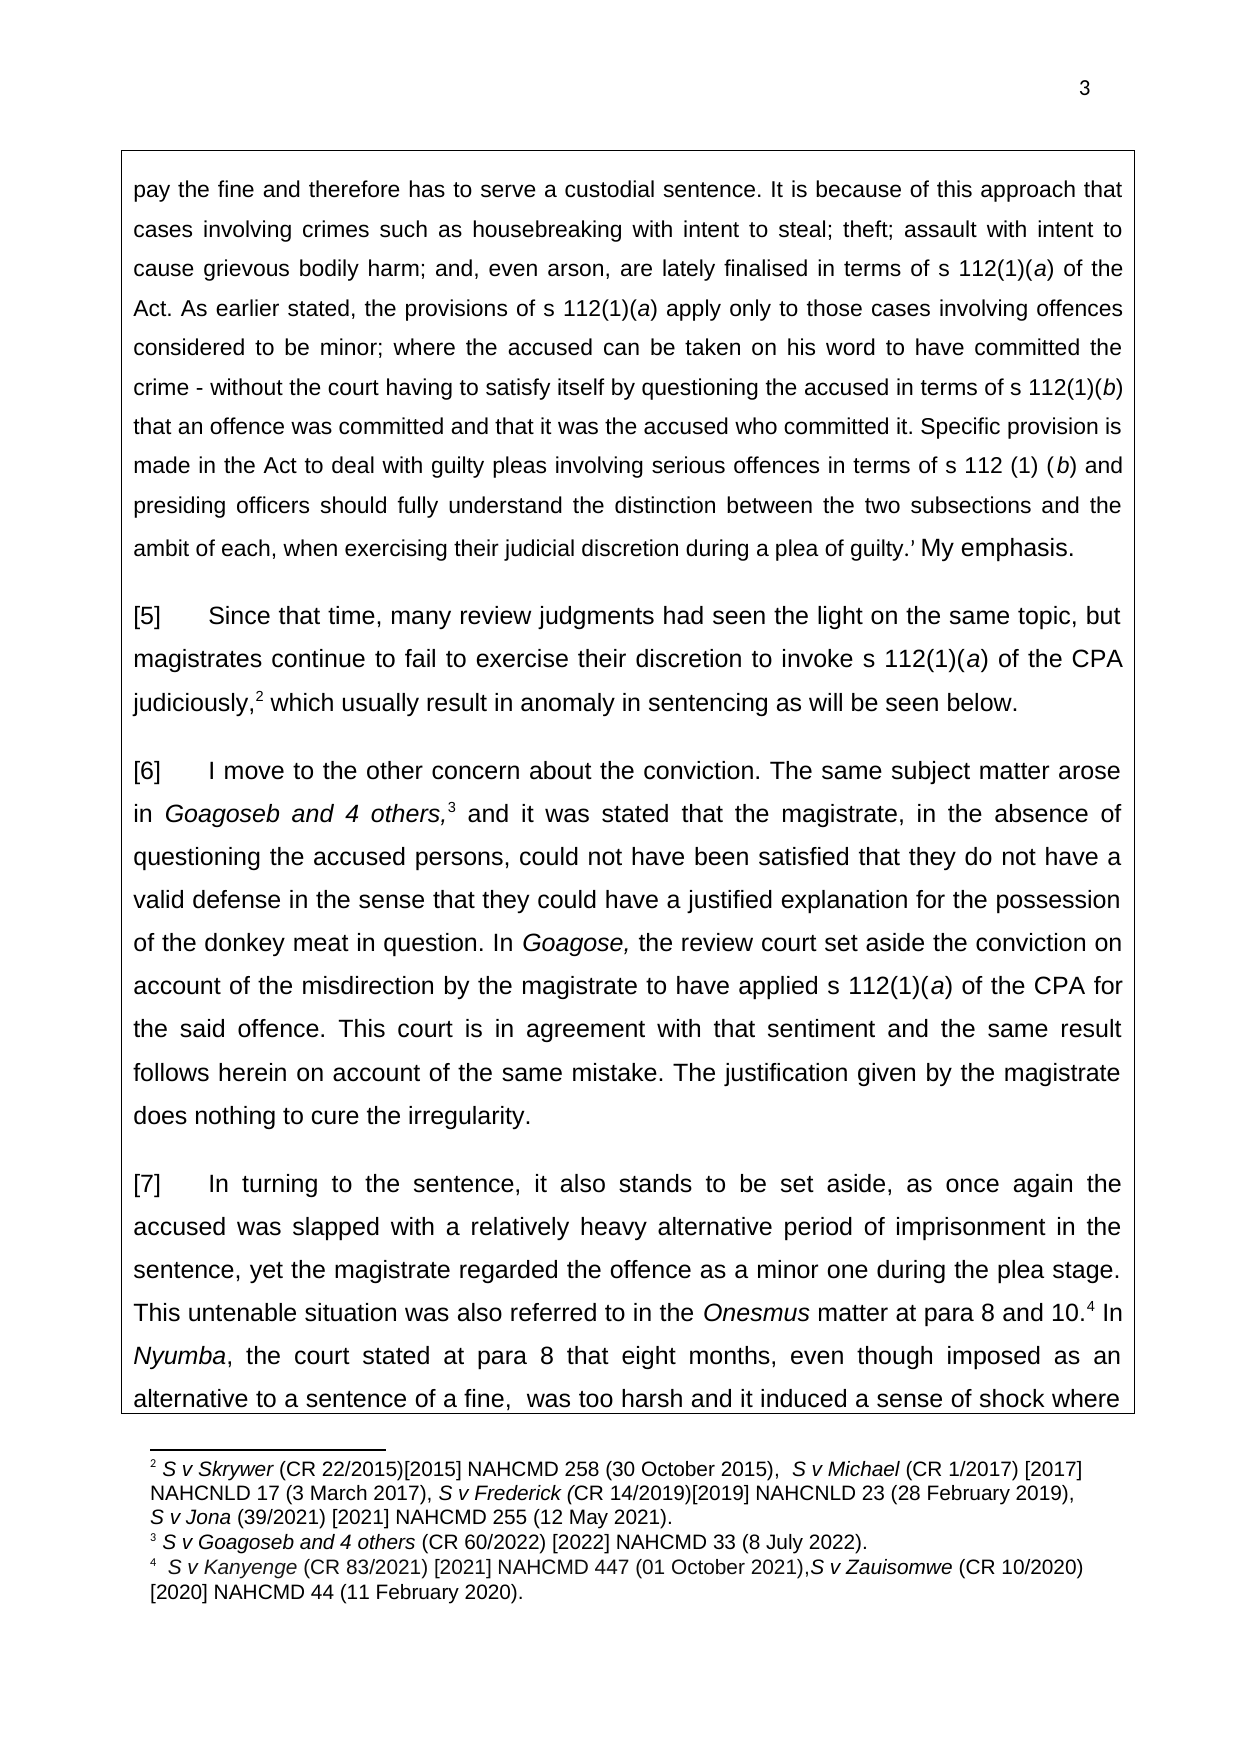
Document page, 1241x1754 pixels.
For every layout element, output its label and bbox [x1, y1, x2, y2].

table_cell [122, 151, 1134, 1413]
